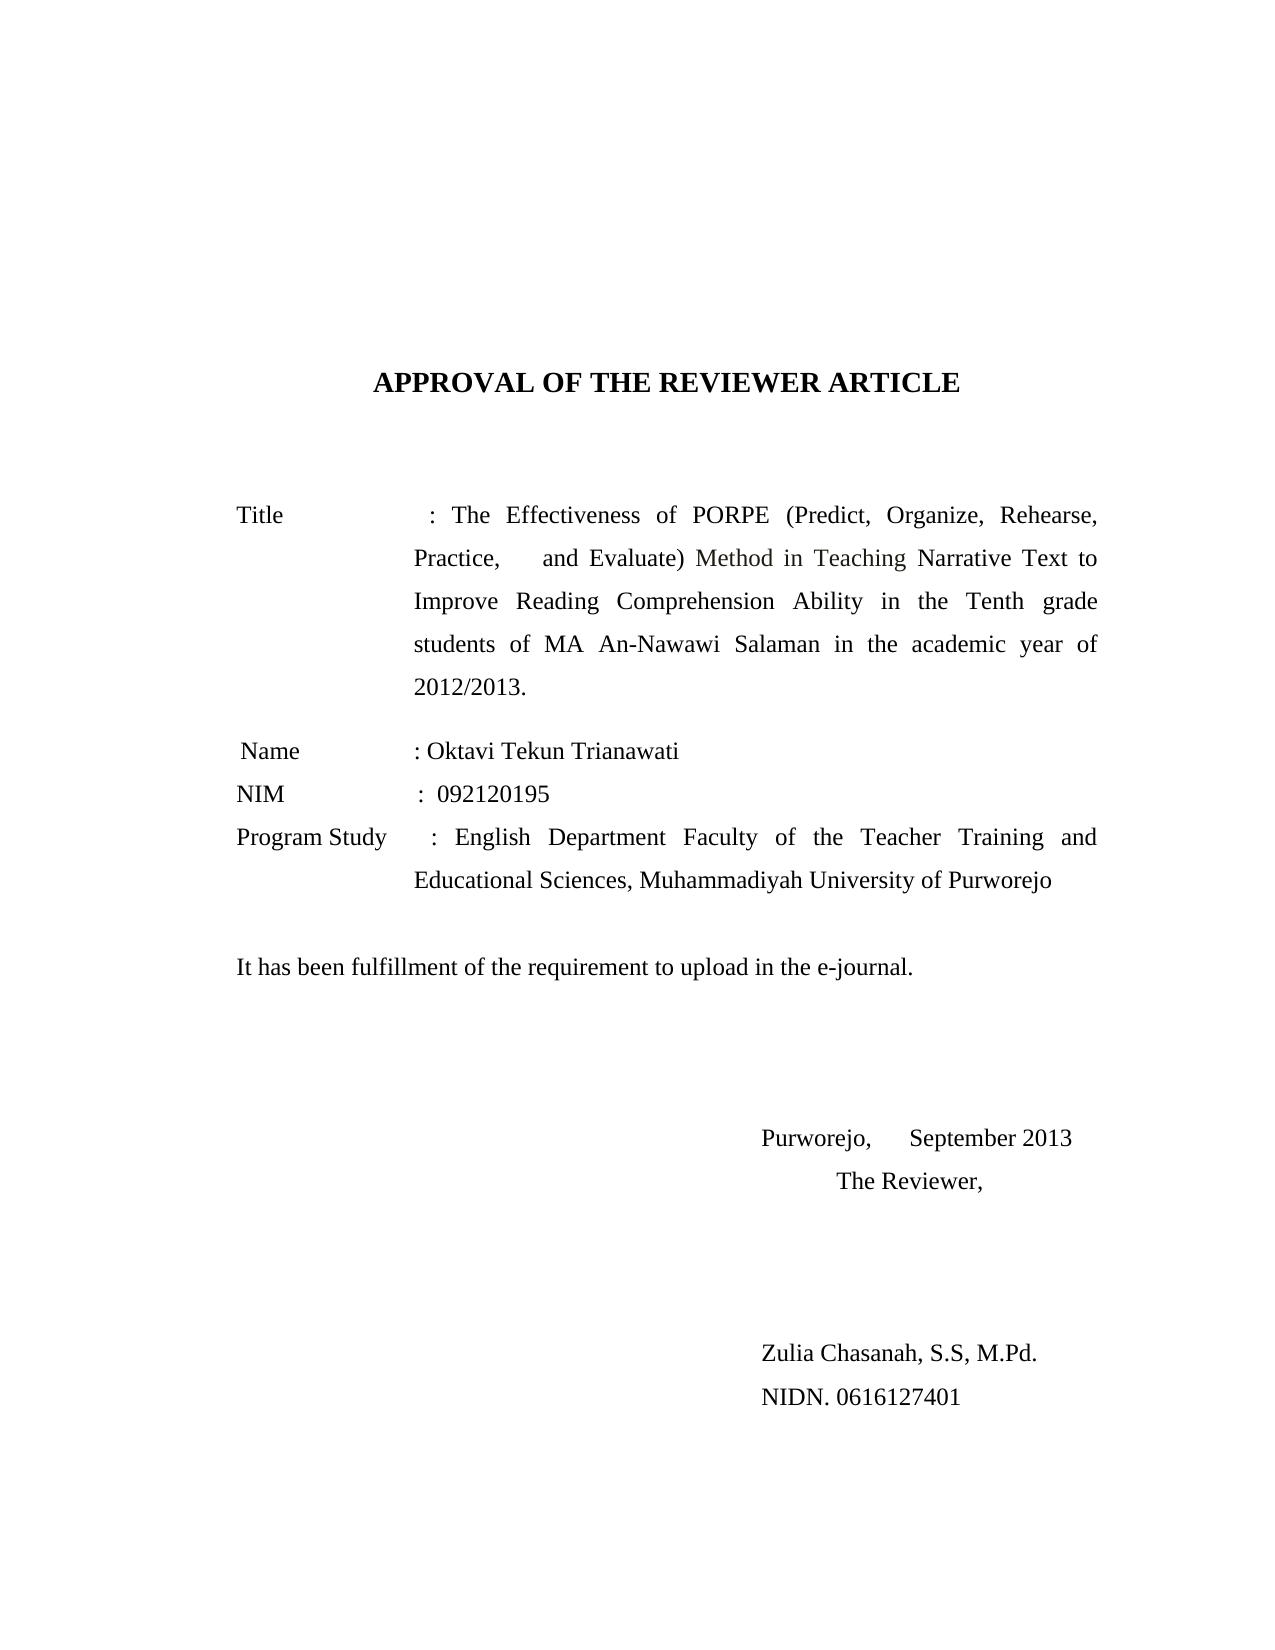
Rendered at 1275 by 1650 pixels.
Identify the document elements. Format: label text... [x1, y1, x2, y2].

text Program Study : English Department Faculty of the Teacher Training and Educational Sciences, Muhammadiyah University of Purworejo [236, 822, 1098, 894]
text The Reviewer, [236, 1166, 1098, 1195]
text Purworejo, September 2013 [236, 1123, 1098, 1152]
text Title : The Effectiveness of PORPE (Predict, Organize, Rehearse, Practice, and Evaluate) Method in Teaching Narrative Text to Improve Reading Comprehension Ability in the Tenth grade students of MA An-Nawawi Salaman in the academic year of 2012/2013. [236, 500, 1098, 701]
text NIM : 092120195 [236, 779, 1098, 808]
text NIDN. 0616127401 [236, 1382, 1098, 1410]
text Zulia Chasanah, S.S, M.Pd. [236, 1338, 1098, 1367]
text It has been fulfillment of the requirement to upload in the e-journal. [236, 952, 1098, 981]
text Name : Oktavi Tekun Trianawati [221, 736, 1098, 765]
text APPROVAL OF THE REVIEWER ARTICLE [236, 366, 1098, 399]
